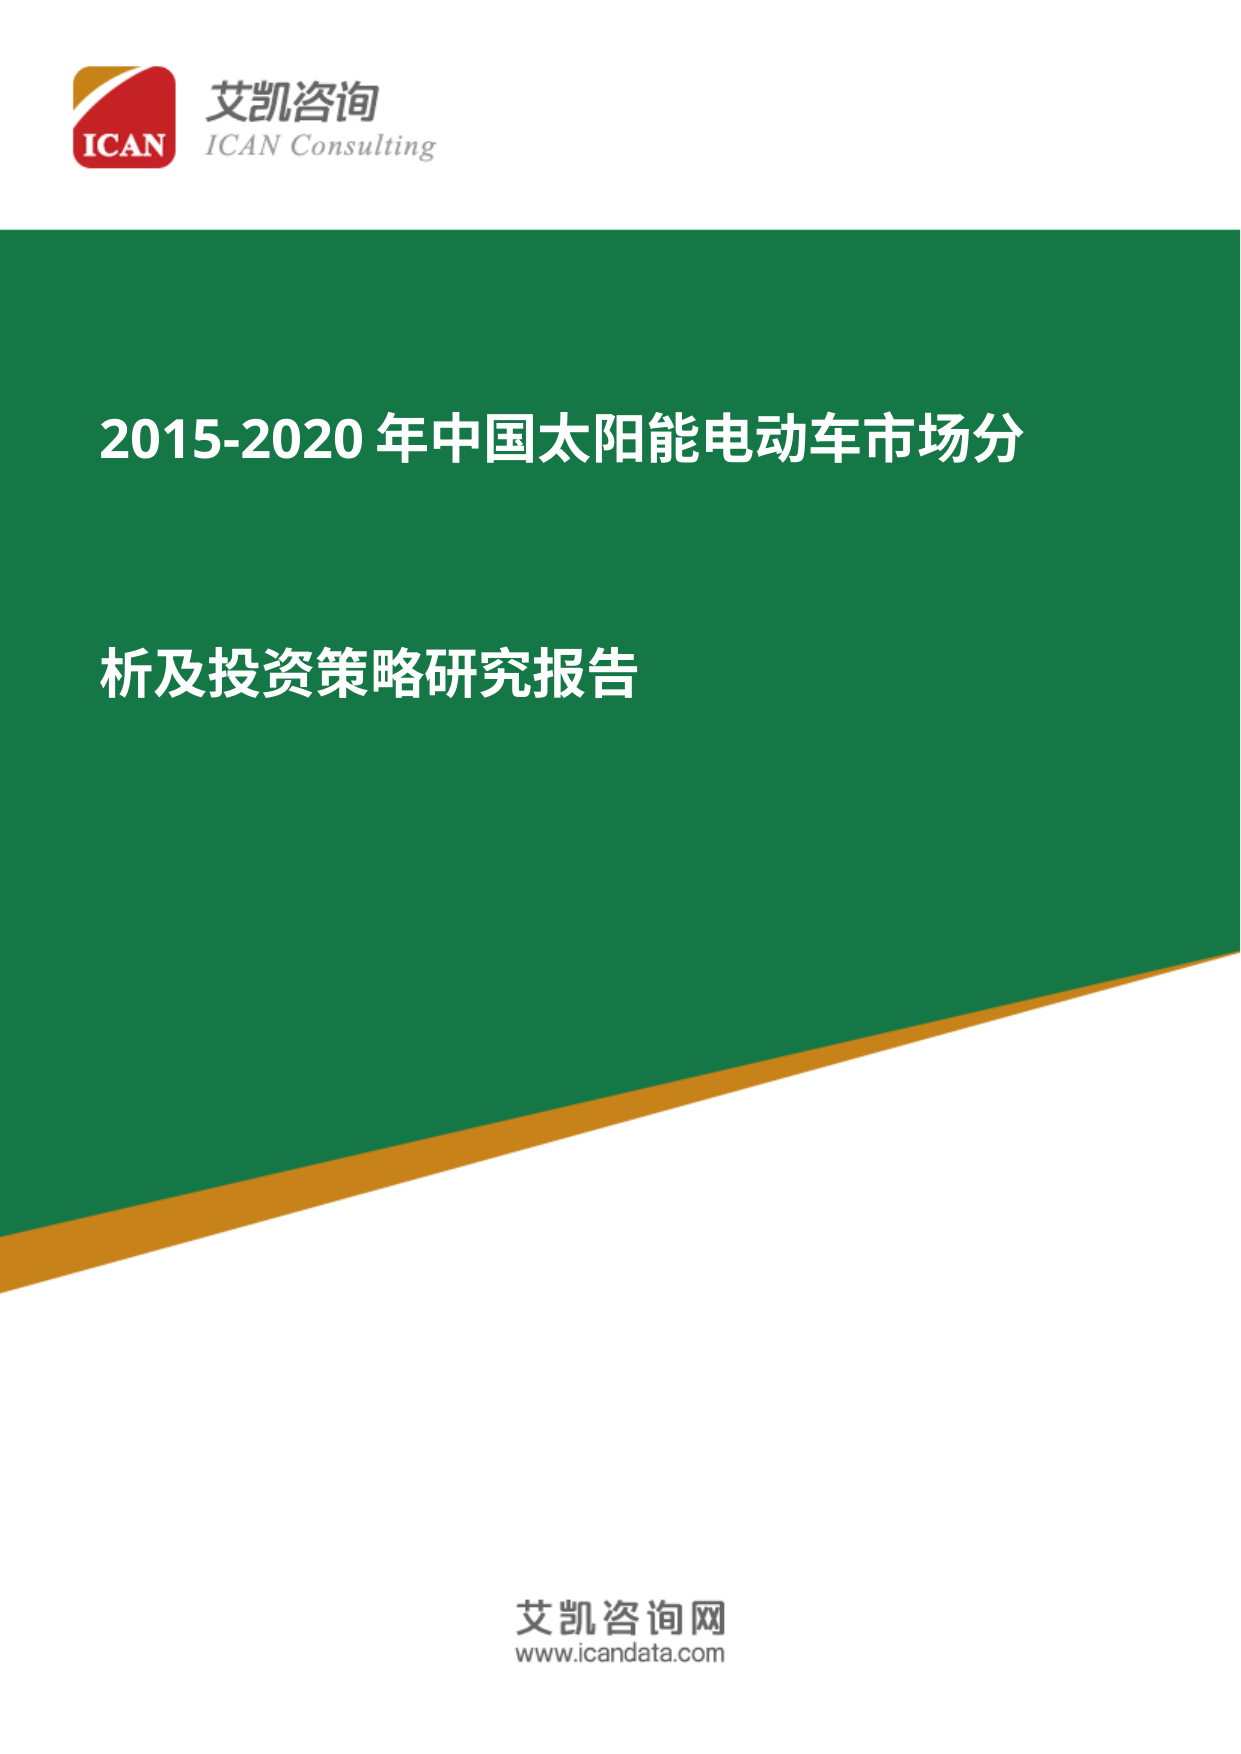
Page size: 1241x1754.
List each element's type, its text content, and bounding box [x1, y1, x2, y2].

subtitle 2015-2020年中国太阳能电动车市场分析及投资策略研究报告 [99, 386, 1053, 718]
picture [0, 5, 1241, 1754]
